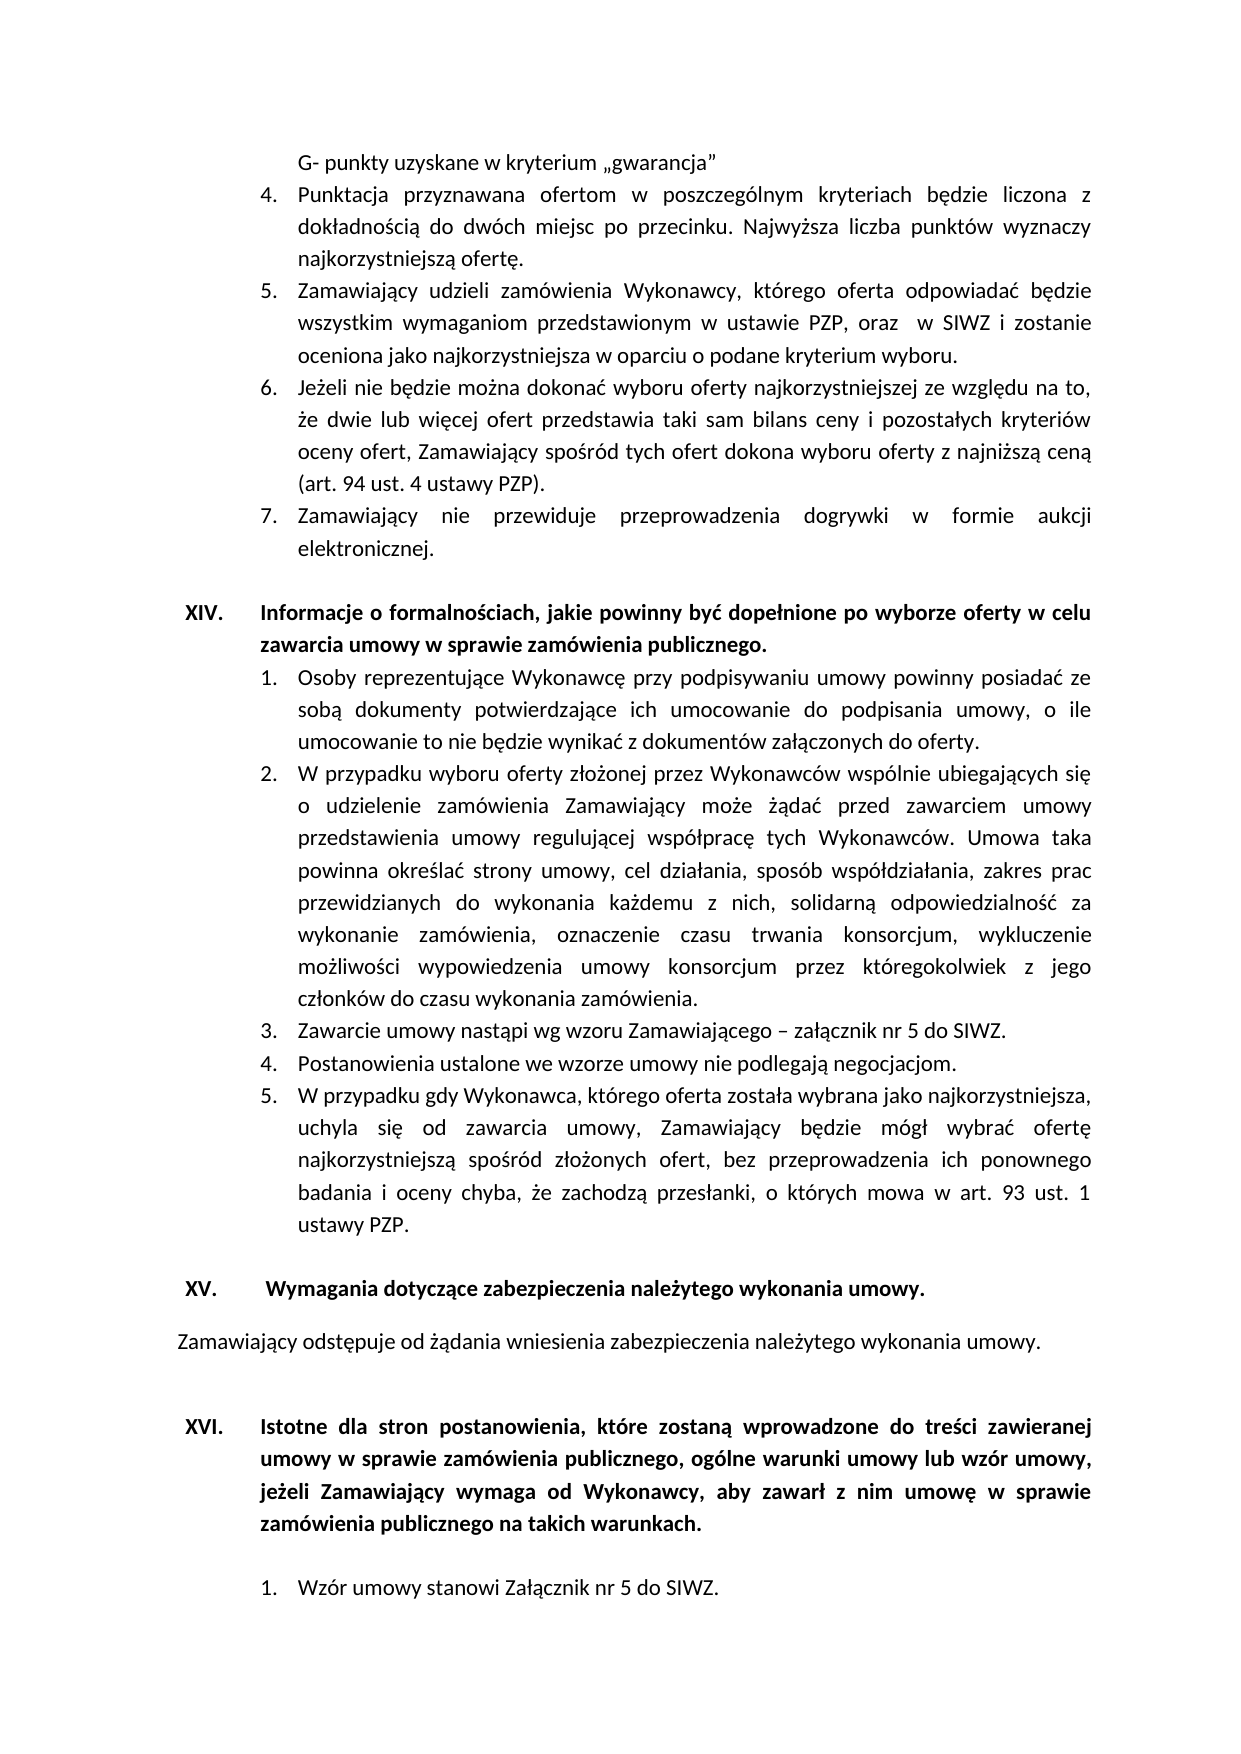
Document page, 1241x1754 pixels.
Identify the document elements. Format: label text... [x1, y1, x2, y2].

list W przypadku wyboru oferty złożonej przez Wykonawców wspólnie ubiegających się o udzielenie zamówienia Zamawiający może żądać przed zawarciem umowy przedstawienia umowy regulującej współpracę tych Wykonawców. Umowa taka powinna określać strony umowy, cel działania, sposób współdziałania, zakres prac przewidzianych do wykonania każdemu z nich, solidarną odpowiedzialność za wykonanie zamówienia, oznaczenie czasu trwania konsorcjum, wykluczenie możliwości wypowiedzenia umowy konsorcjum przez któregokolwiek z jego członków do czasu wykonania zamówienia. [260, 759, 1093, 1012]
list W przypadku gdy Wykonawca, którego oferta została wybrana jako najkorzystniejsza, uchyla się od zawarcia umowy, Zamawiający będzie mógł wybrać ofertę najkorzystniejszą spośród złożonych ofert, bez przeprowadzenia ich ponownego badania i oceny chyba, że zachodzą przesłanki, o których mowa w art. 93 ust. 1 ustawy PZP. [260, 1081, 1093, 1238]
list Postanowienia ustalone we wzorze umowy nie podlegają negocjacjom. [260, 1049, 1093, 1077]
list G- punkty uzyskane w kryterium „gwarancja” [298, 148, 1093, 176]
list Punktacja przyznawana ofertom w poszczególnym kryteriach będzie liczona z dokładnością do dwóch miejsc po przecinku. Najwyższa liczba punktów wyznaczy najkorzystniejszą ofertę. [260, 180, 1093, 272]
list Zamawiający nie przewiduje przeprowadzenia dogrywki w formie aukcji elektronicznej. [260, 502, 1093, 562]
list Osoby reprezentujące Wykonawcę przy podpisywaniu umowy powinny posiadać ze sobą dokumenty potwierdzające ich umocowanie do podpisania umowy, o ile umocowanie to nie będzie wynikać z dokumentów załączonych do oferty. [260, 663, 1093, 755]
text Zamawiający odstępuje od żądania wniesienia zabezpieczenia należytego wykonania umowy. [177, 1327, 1093, 1355]
list Wymagania dotyczące zabezpieczenia należytego wykonania umowy. [185, 1274, 1093, 1302]
list Wzór umowy stanowi Załącznik nr 5 do SIWZ. [260, 1573, 1093, 1601]
list Zamawiający udzieli zamówienia Wykonawcy, którego oferta odpowiadać będzie wszystkim wymaganiom przedstawionym w ustawie PZP, oraz w SIWZ i zostanie oceniona jako najkorzystniejsza w oparciu o podane kryterium wyboru. [260, 276, 1093, 369]
list Istotne dla stron postanowienia, które zostaną wprowadzone do treści zawieranej umowy w sprawie zamówienia publicznego, ogólne warunki umowy lub wzór umowy, jeżeli Zamawiający wymaga od Wykonawcy, aby zawarł z nim umowę w sprawie zamówienia publicznego na takich warunkach. [185, 1412, 1093, 1537]
list Informacje o formalnościach, jakie powinny być dopełnione po wyborze oferty w celu zawarcia umowy w sprawie zamówienia publicznego. [185, 598, 1093, 658]
list Jeżeli nie będzie można dokonać wyboru oferty najkorzystniejszej ze względu na to, że dwie lub więcej ofert przedstawia taki sam bilans ceny i pozostałych kryteriów oceny ofert, Zamawiający spośród tych ofert dokona wyboru oferty z najniższą ceną (art. 94 ust. 4 ustawy PZP). [260, 373, 1093, 497]
list Zawarcie umowy nastąpi wg wzoru Zamawiającego – załącznik nr 5 do SIWZ. [260, 1017, 1093, 1045]
